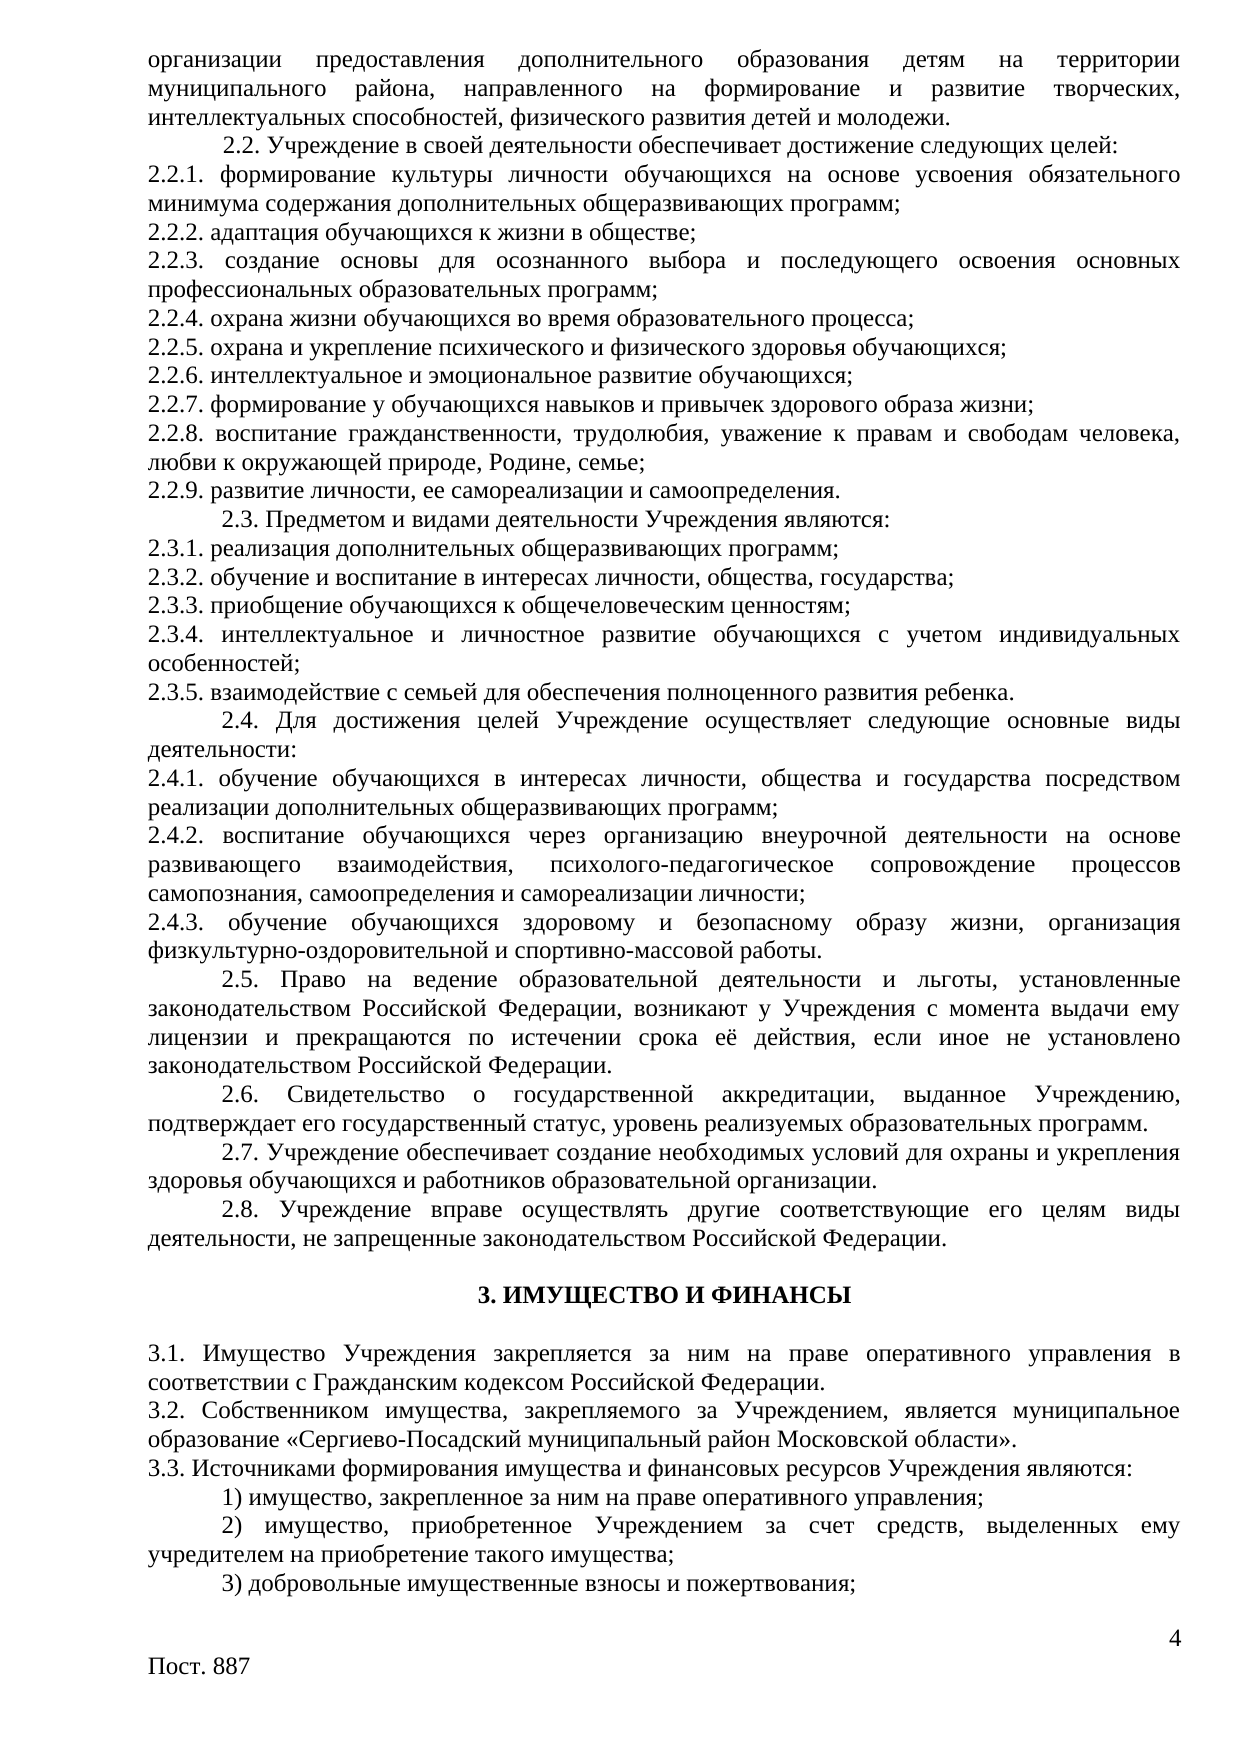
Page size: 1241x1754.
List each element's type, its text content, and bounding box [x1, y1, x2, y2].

text 2.3. Предметом и видами деятельности Учреждения являются: [148, 504, 1181, 533]
text 2.8. Учреждение вправе осуществлять другие соответствующие его целям виды деятельности, не запрещенные законодательством Российской Федерации. [148, 1194, 1181, 1252]
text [148, 44, 1181, 131]
text 3.2. Собственником имущества, закрепляемого за Учреждением, является муниципальное образование «Сергиево-Посадский муниципальный район Московской области». [148, 1396, 1181, 1453]
text 2.4.2. воспитание обучающихся через организацию внеурочной деятельности на основе развивающего взаимодействия, психолого-педагогическое сопровождение процессов самопознания, самоопределения и самореализации личности; [148, 821, 1182, 907]
text 2.3.5. взаимодействие с семьей для обеспечения полноценного развития ребенка. [148, 677, 1181, 706]
text 2.3.1. реализация дополнительных общеразвивающих программ; [148, 533, 1181, 562]
text 2.7. Учреждение обеспечивает создание необходимых условий для охраны и укрепления здоровья обучающихся и работников образовательной организации. [148, 1137, 1181, 1194]
text 2.4.3. обучение обучающихся здоровому и безопасному образу жизни, организация физкультурно-оздоровительной и спортивно-массовой работы. [148, 907, 1182, 964]
text 2.3.4. интеллектуальное и личностное развитие обучающихся с учетом индивидуальных особенностей; [148, 619, 1181, 677]
text 3. ИМУЩЕСТВО И ФИНАНСЫ [148, 1281, 1181, 1309]
text 3) добровольные имущественные взносы и пожертвования; [148, 1568, 1181, 1597]
text 2.2.4. охрана жизни обучающихся во время образовательного процесса; [148, 303, 1181, 332]
text 2.6. Свидетельство о государственной аккредитации, выданное Учреждению, подтверждает его государственный статус, уровень реализуемых образовательных программ. [148, 1079, 1181, 1137]
text 2.5. Право на ведение образовательной деятельности и льготы, установленные законодательством Российской Федерации, возникают у Учреждения с момента выдачи ему лицензии и прекращаются по истечении срока её действия, если иное не установлено законодательством Российской Федерации. [148, 964, 1181, 1079]
text 2.2. Учреждение в своей деятельности обеспечивает достижение следующих целей: [148, 131, 1181, 159]
text 2.4. Для достижения целей Учреждение осуществляет следующие основные виды деятельности: [148, 706, 1182, 763]
text 2.2.3. создание основы для осознанного выбора и последующего освоения основных профессиональных образовательных программ; [148, 246, 1181, 303]
text 2.3.3. приобщение обучающихся к общечеловеческим ценностям; [148, 591, 1181, 619]
text 2.3.2. обучение и воспитание в интересах личности, общества, государства; [148, 562, 1181, 591]
text 2.2.5. охрана и укрепление психического и физического здоровья обучающихся; [148, 332, 1181, 361]
text 3.3. Источниками формирования имущества и финансовых ресурсов Учреждения являются: [148, 1453, 1181, 1482]
text 2.2.9. развитие личности, ее самореализации и самоопределения. [148, 476, 1181, 504]
text 2.2.1. формирование культуры личности обучающихся на основе усвоения обязательного минимума содержания дополнительных общеразвивающих программ; [148, 159, 1181, 217]
text 1) имущество, закрепленное за ним на праве оперативного управления; [148, 1482, 1181, 1511]
text 2.2.2. адаптация обучающихся к жизни в обществе; [148, 217, 1181, 246]
text 2.2.8. воспитание гражданственности, трудолюбия, уважение к правам и свободам человека, любви к окружающей природе, Родине, семье; [148, 418, 1181, 476]
text 2) имущество, приобретенное Учреждением за счет средств, выделенных ему учредителем на приобретение такого имущества; [148, 1511, 1181, 1568]
text 2.2.7. формирование у обучающихся навыков и привычек здорового образа жизни; [148, 389, 1181, 418]
text 2.4.1. обучение обучающихся в интересах личности, общества и государства посредством реализации дополнительных общеразвивающих программ; [148, 763, 1182, 821]
text 3.1. Имущество Учреждения закрепляется за ним на праве оперативного управления в соответствии с Гражданским кодексом Российской Федерации. [148, 1338, 1181, 1396]
text 2.2.6. интеллектуальное и эмоциональное развитие обучающихся; [148, 361, 1181, 389]
